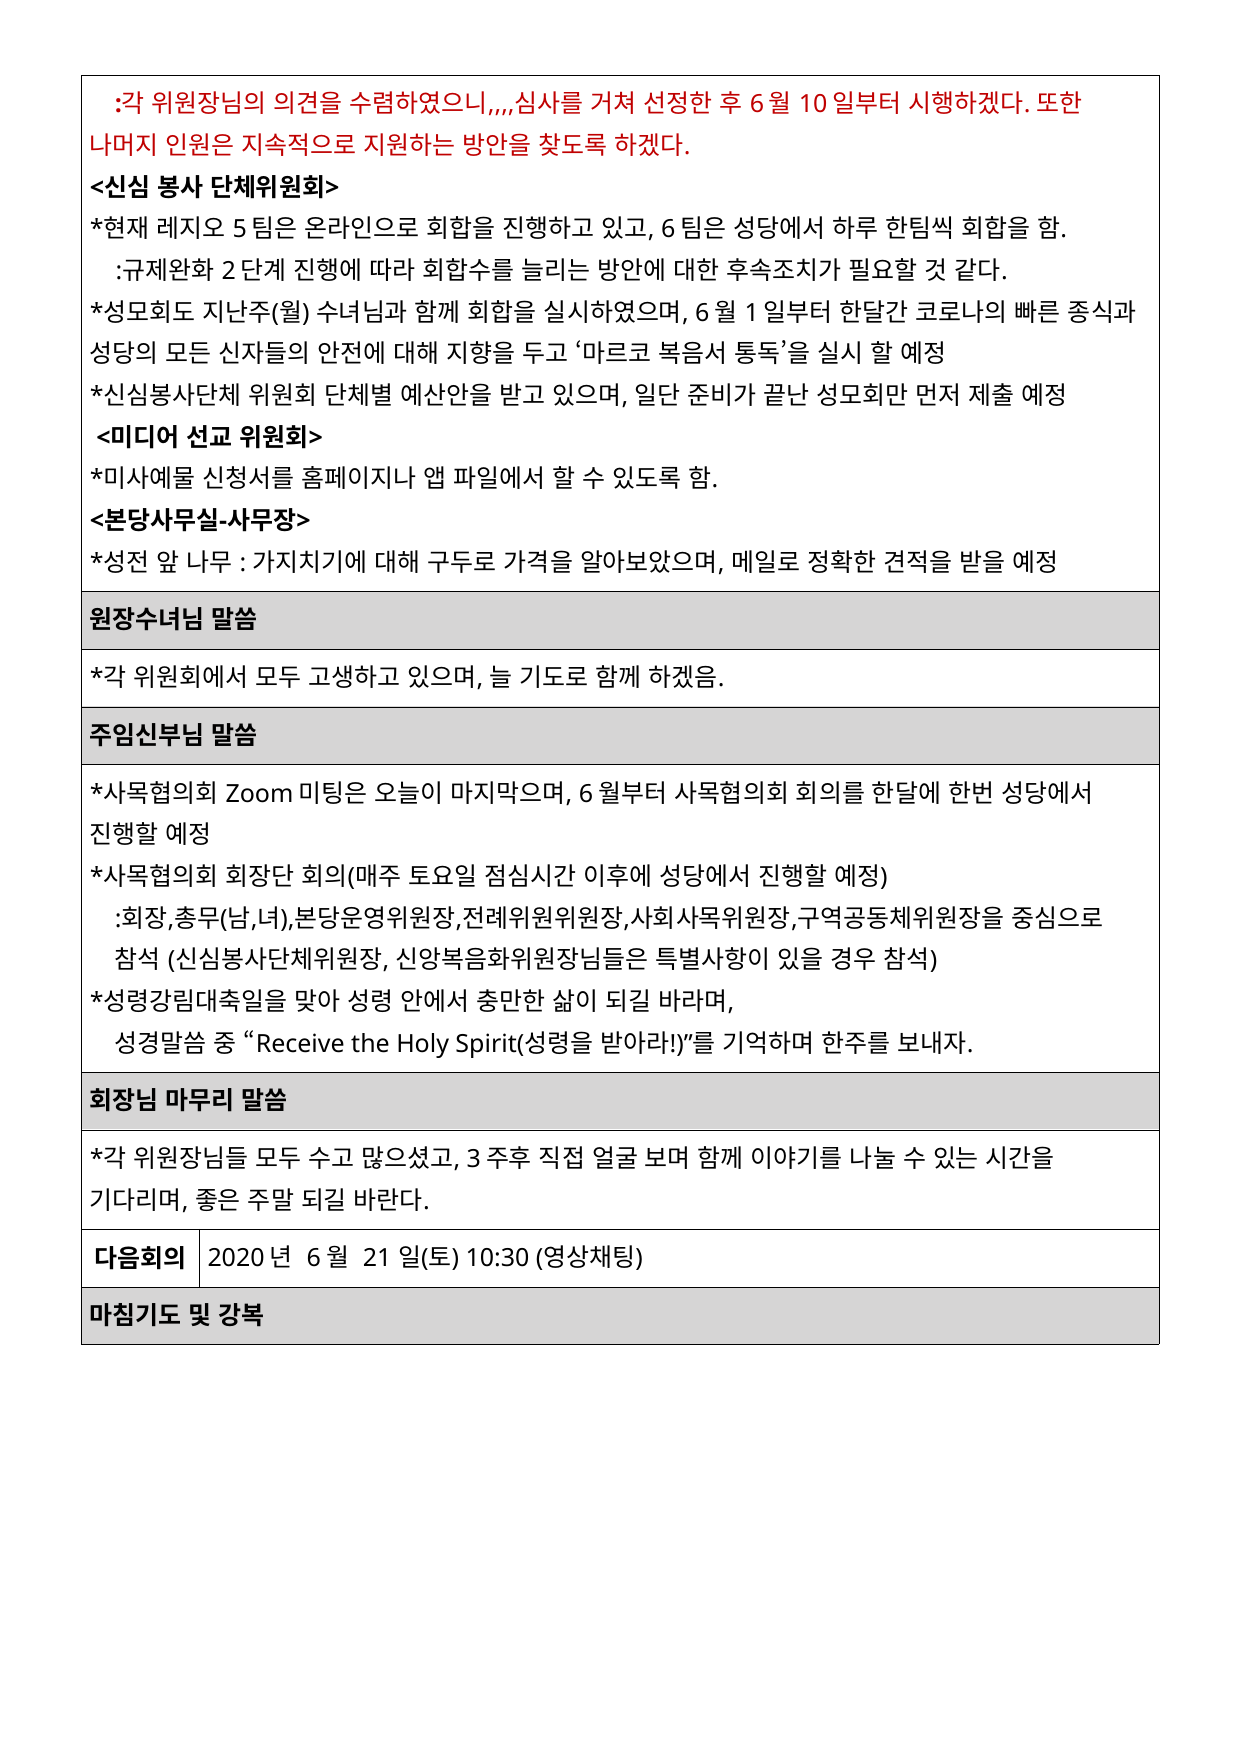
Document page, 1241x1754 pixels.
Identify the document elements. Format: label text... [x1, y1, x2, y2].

table_cell 주임신부님 말씀 [82, 708, 1159, 764]
table_cell 다음회의 [82, 1230, 199, 1287]
table_cell *각 위원장님들 모두 수고 많으셨고, 3주후 직접 얼굴 보며 함께 이야기를 나눌 수 있는 시간을 기다리며, 좋은 주말 되길 바란다. [82, 1131, 1159, 1229]
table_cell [82, 76, 1159, 591]
table_cell *각 위원회에서 모두 고생하고 있으며, 늘 기도로 함께 하겠음. [82, 650, 1159, 706]
table_cell *사목협의회 Zoom미팅은 오늘이 마지막으며, 6월부터 사목협의회 회의를 한달에 한번 성당에서 진행할 예정 *사목협의회 회장단 회의(매주 토요일 점심시간 이후에 성당에서 진행할 예정) :회장,총무(남,녀),본당운영위원장,전례위원위원장,사회사목위원장,구역공동체위원장을 중심으로 참석 (신심봉사단체위원장, 신앙복음화위원장님들은 특별사항이 있을 경우 참석) *성령강림대축일을 맞아 성령 안에서 충만한 삶이 되길 바라며, 성경말씀 중 “Receive the Holy Spirit(성령을 받아라!)”를 기억하며 한주를 보내자. [82, 765, 1159, 1072]
table_cell 원장수녀님 말씀 [82, 592, 1159, 649]
table_cell 2020년 6월 21 일(토) 10:30 (영상채팅) [200, 1230, 1159, 1287]
table_cell 마침기도 및 강복 [82, 1288, 1159, 1344]
table_cell 회장님 마무리 말씀 [82, 1073, 1159, 1129]
